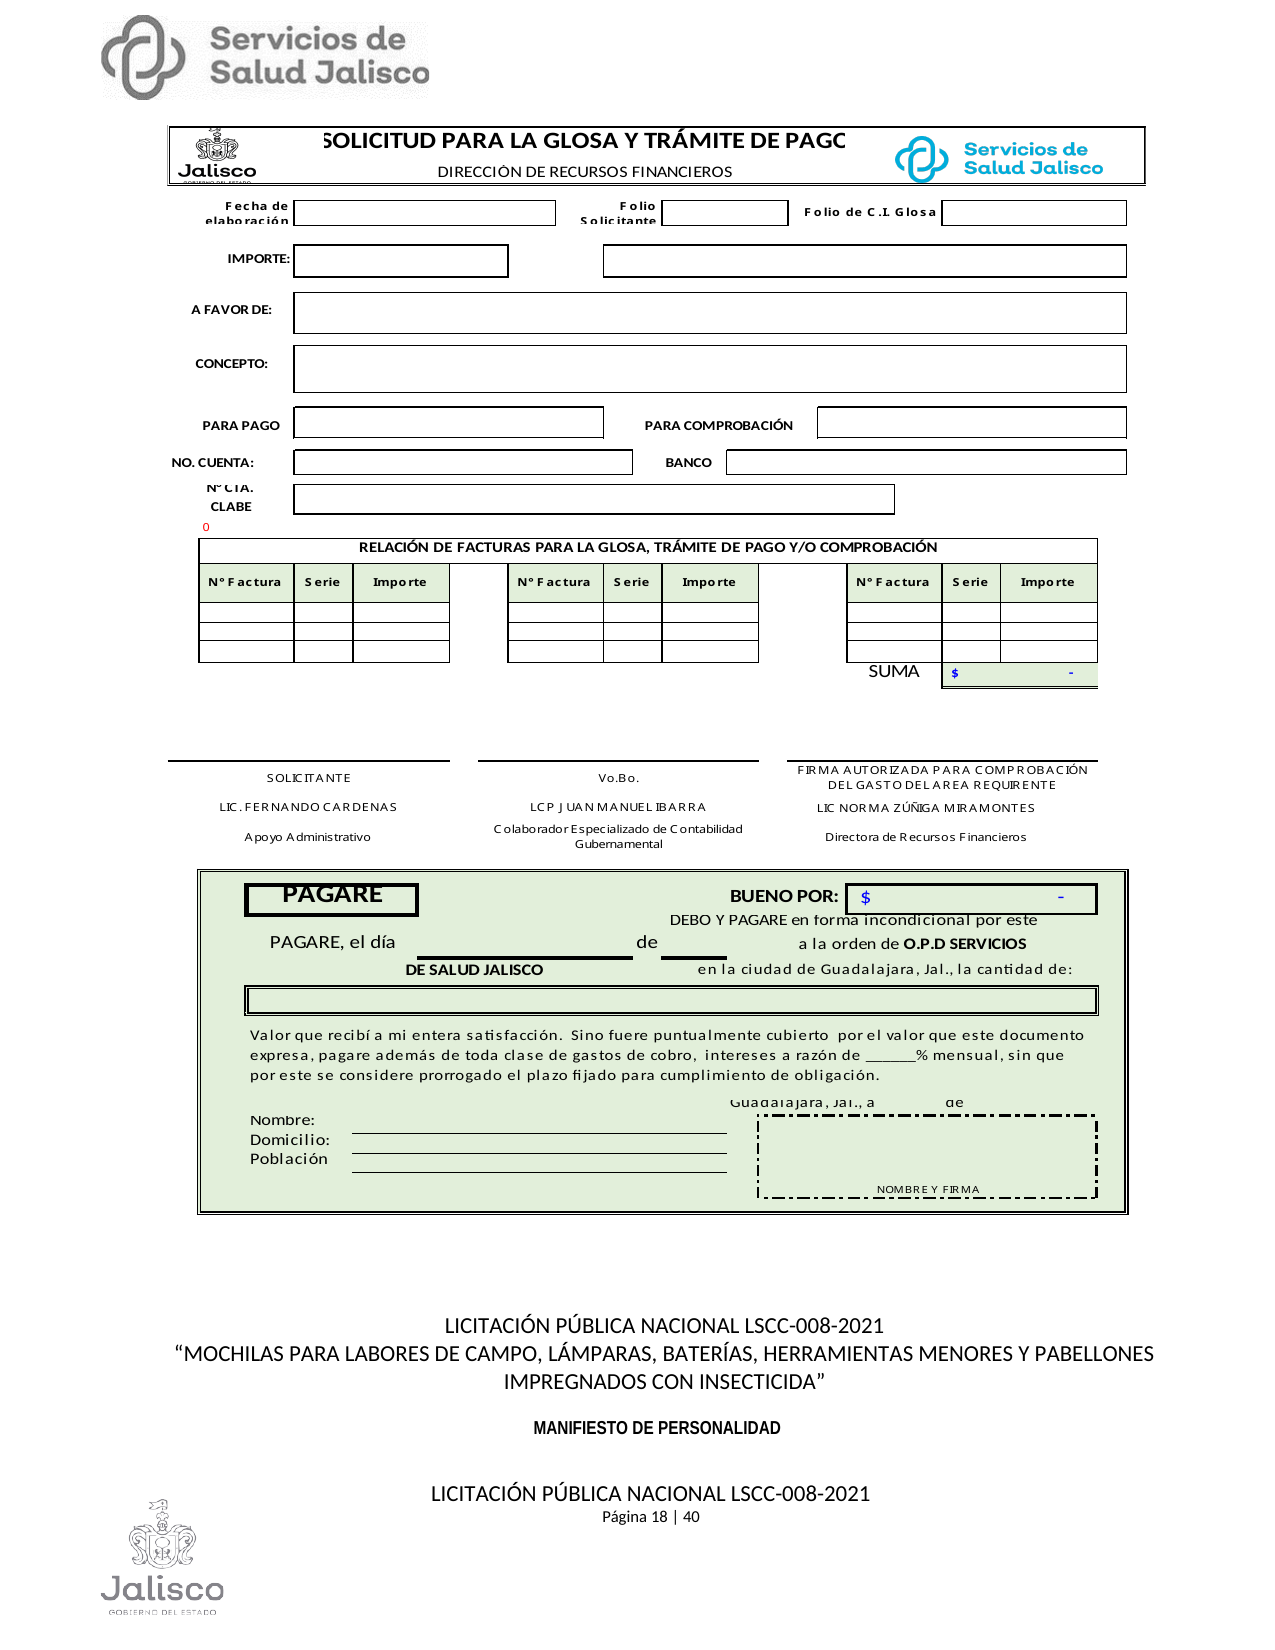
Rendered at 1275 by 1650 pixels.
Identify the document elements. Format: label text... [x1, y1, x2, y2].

text MANIFIESTO DE PERSONALIDAD [148, 1417, 1167, 1438]
picture [101, 15, 430, 100]
picture [100, 1499, 224, 1615]
